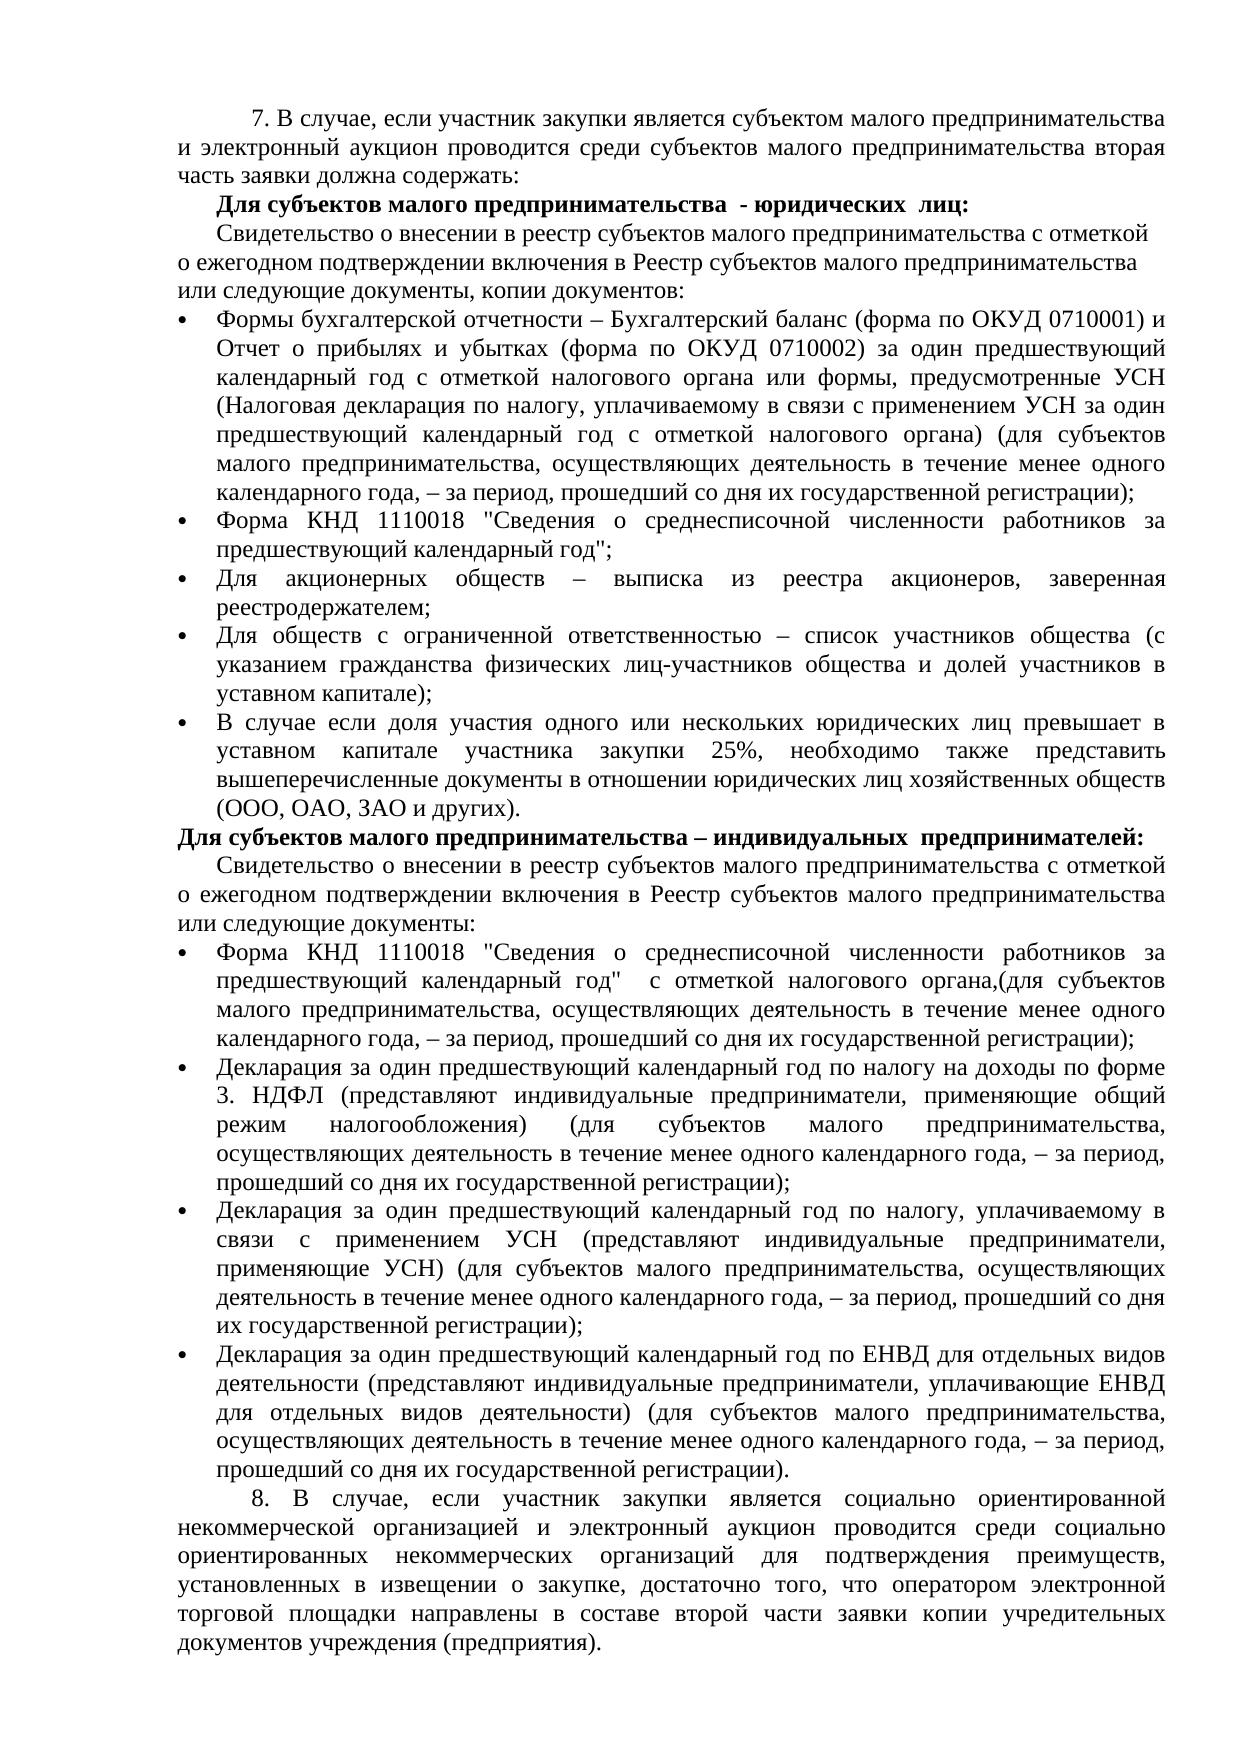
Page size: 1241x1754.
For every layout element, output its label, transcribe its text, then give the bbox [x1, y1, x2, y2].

list Декларация за один предшествующий календарный год по налогу на доходы по форме 3. НДФЛ (представляют индивидуальные предприниматели, применяющие общий режим налогообложения) (для субъектов малого предпринимательства, осуществляющих деятельность в течение менее одного календарного года, – за период, прошедший со дня их государственной регистрации); [179, 1052, 1167, 1196]
text 7. В случае, если участник закупки является субъектом малого предпринимательства и электронный аукцион проводится среди субъектов малого предпринимательства вторая часть заявки должна содержать: [177, 103, 1167, 189]
list Для обществ с ограниченной ответственностью – список участников общества (с указанием гражданства физических лиц-участников общества и долей участников в уставном капитале); [179, 621, 1167, 707]
list В случае если доля участия одного или нескольких юридических лиц превышает в уставном капитале участника закупки 25%, необходимо также представить вышеперечисленные документы в отношении юридических лиц хозяйственных обществ (ООО, ОАО, ЗАО и других). [179, 707, 1167, 822]
text Свидетельство о внесении в реестр субъектов малого предпринимательства с отметкой о ежегодном подтверждении включения в Реестр субъектов малого предпринимательства или следующие документы: [177, 851, 1167, 937]
text Для субъектов малого предпринимательства - юридических лиц: [177, 189, 1167, 218]
list Для акционерных обществ – выписка из реестра акционеров, заверенная реестродержателем; [179, 563, 1167, 621]
text 8. В случае, если участник закупки является социально ориентированной некоммерческой организацией и электронный аукцион проводится среди социально ориентированных некоммерческих организаций для подтверждения преимуществ, установленных в извещении о закупке, достаточно того, что оператором электронной торговой площадки направлены в составе второй части заявки копии учредительных документов учреждения (предприятия). [177, 1483, 1167, 1656]
list Форма КНД 1110018 "Сведения о среднесписочной численности работников за предшествующий календарный год"; [179, 506, 1167, 563]
text Для субъектов малого предпринимательства – индивидуальных предпринимателей: [177, 822, 1167, 851]
list Формы бухгалтерской отчетности – Бухгалтерский баланс (форма по ОКУД 0710001) и Отчет о прибылях и убытках (форма по ОКУД 0710002) за один предшествующий календарный год с отметкой налогового органа или формы, предусмотренные УСН (Налоговая декларация по налогу, уплачиваемому в связи с применением УСН за один предшествующий календарный год с отметкой налогового органа) (для субъектов малого предпринимательства, осуществляющих деятельность в течение менее одного календарного года, – за период, прошедший со дня их государственной регистрации); [179, 304, 1167, 506]
list Декларация за один предшествующий календарный год по ЕНВД для отдельных видов деятельности (представляют индивидуальные предприниматели, уплачивающие ЕНВД для отдельных видов деятельности) (для субъектов малого предпринимательства, осуществляющих деятельность в течение менее одного календарного года, – за период, прошедший со дня их государственной регистрации). [179, 1339, 1167, 1483]
text Свидетельство о внесении в реестр субъектов малого предпринимательства с отметкой о ежегодном подтверждении включения в Реестр субъектов малого предпринимательства или следующие документы, копии документов: [177, 218, 1167, 304]
list Форма КНД 1110018 "Сведения о среднесписочной численности работников за предшествующий календарный год" с отметкой налогового органа,(для субъектов малого предпринимательства, осуществляющих деятельность в течение менее одного календарного года, – за период, прошедший со дня их государственной регистрации); [179, 937, 1167, 1052]
list Декларация за один предшествующий календарный год по налогу, уплачиваемому в связи с применением УСН (представляют индивидуальные предприниматели, применяющие УСН) (для субъектов малого предпринимательства, осуществляющих деятельность в течение менее одного календарного года, – за период, прошедший со дня их государственной регистрации); [179, 1196, 1167, 1339]
